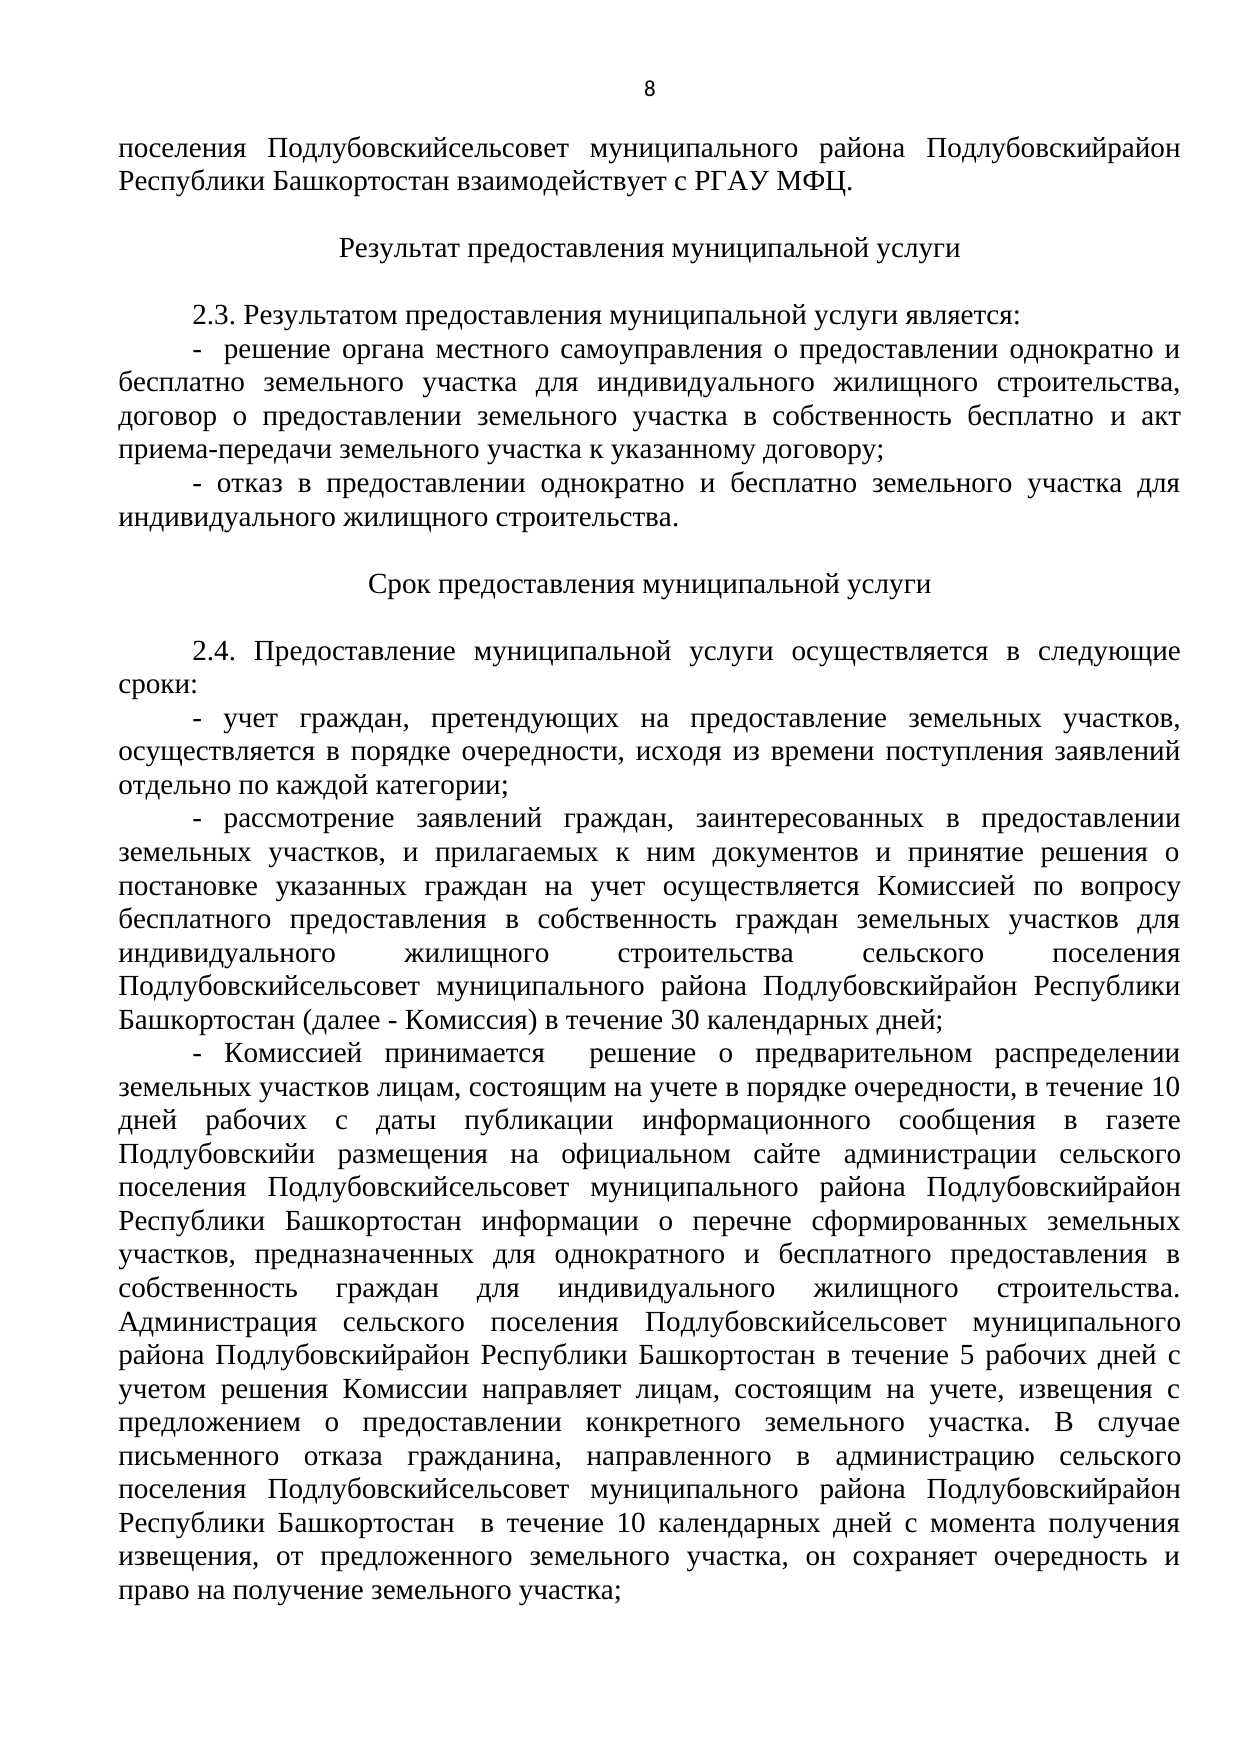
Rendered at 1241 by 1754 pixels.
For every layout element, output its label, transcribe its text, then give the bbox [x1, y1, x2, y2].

text - учет граждан, претендующих на предоставление земельных участков, осуществляется в порядке очередности, исходя из времени поступления заявлений отдельно по каждой категории; [118, 700, 1181, 801]
text 2.3. Результатом предоставления муниципальной услуги является: [118, 297, 1181, 331]
text - решение органа местного самоуправления о предоставлении однократно и бесплатно земельного участка для индивидуального жилищного строительства, договор о предоставлении земельного участка в собственность бесплатно и акт приема-передачи земельного участка к указанному договору; [118, 331, 1181, 465]
text 2.4. Предоставление муниципальной услуги осуществляется в следующие сроки: [118, 633, 1181, 700]
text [118, 130, 1181, 197]
text - Комиссией принимается решение о предварительном распределении земельных участков лицам, состоящим на учете в порядке очередности, в течение 10 дней рабочих с даты публикации информационного сообщения в газете Подлубовскийи размещения на официальном сайте администрации сельского поселения Подлубовскийсельсовет муниципального района Подлубовскийрайон Республики Башкортостан информации о перечне сформированных земельных участков, предназначенных для однократного и бесплатного предоставления в собственность граждан для индивидуального жилищного строительства. Администрация сельского поселения Подлубовскийсельсовет муниципального района Подлубовскийрайон Республики Башкортостан в течение 5 рабочих дней с учетом решения Комиссии направляет лицам, состоящим на учете, извещения с предложением о предоставлении конкретного земельного участка. В случае письменного отказа гражданина, направленного в администрацию сельского поселения Подлубовскийсельсовет муниципального района Подлубовскийрайон Республики Башкортостан в течение 10 календарных дней с момента получения извещения, от предложенного земельного участка, он сохраняет очередность и право на получение земельного участка; [118, 1035, 1181, 1606]
text Результат предоставления муниципальной услуги [118, 230, 1181, 264]
text Срок предоставления муниципальной услуги [118, 566, 1181, 599]
text - отказ в предоставлении однократно и бесплатно земельного участка для индивидуального жилищного строительства. [118, 465, 1181, 532]
text - рассмотрение заявлений граждан, заинтересованных в предоставлении земельных участков, и прилагаемых к ним документов и принятие решения о постановке указанных граждан на учет осуществляется Комиссией по вопросу бесплатного предоставления в собственность граждан земельных участков для индивидуального жилищного строительства сельского поселения Подлубовскийсельсовет муниципального района Подлубовскийрайон Республики Башкортостан (далее - Комиссия) в течение 30 календарных дней; [118, 801, 1181, 1035]
